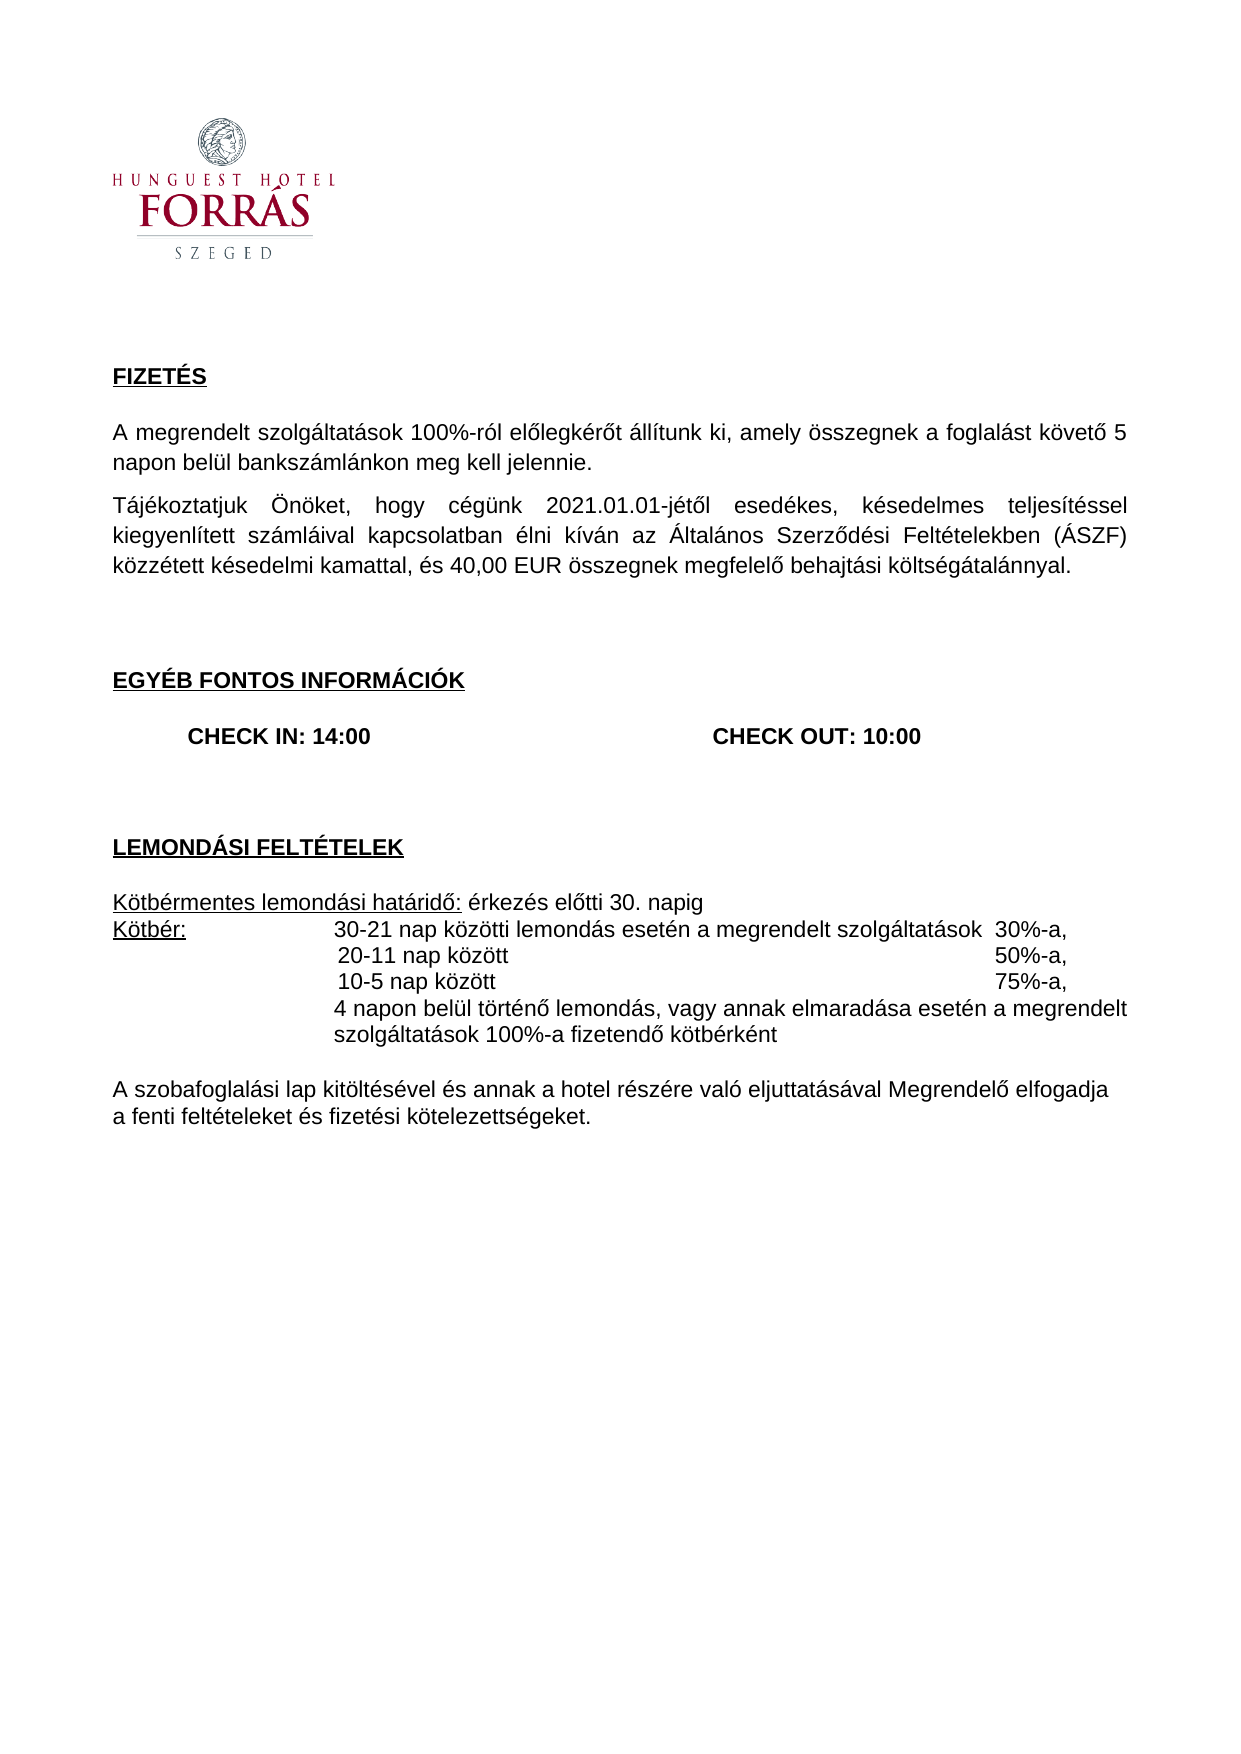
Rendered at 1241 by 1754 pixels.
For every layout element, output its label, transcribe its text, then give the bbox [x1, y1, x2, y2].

text A megrendelt szolgáltatások 100%-ról előlegkérőt állítunk ki, amely összegnek a foglalást követő 5 napon belül bankszámlánkon meg kell jelennie. [112, 419, 1128, 475]
text Kötbérmentes lemondási határidő: érkezés előtti 30. napig [112, 889, 1128, 916]
picture [112, 118, 335, 259]
text LEMONDÁSI FELTÉTELEK [112, 834, 1128, 860]
text Tájékoztatjuk Önöket, hogy cégünk 2021.01.01-jétől esedékes, késedelmes teljesítéssel kiegyenlített számláival kapcsolatban élni kíván az Általános Szerződési Feltételekben (ÁSZF) közzétett késedelmi kamattal, és 40,00 EUR összegnek megfelelő behajtási költségátalánnyal. [112, 492, 1128, 578]
text 20-11 nap között 50%-a, [112, 942, 1128, 968]
text 10-5 nap között 75%-a, [112, 968, 1128, 994]
text A szobafoglalási lap kitöltésével és annak a hotel részére való eljuttatásával Megrendelő elfogadja a fenti feltételeket és fizetési kötelezettségeket. [112, 1076, 1128, 1129]
text 4 napon belül történő lemondás, vagy annak elmaradása esetén a megrendelt szolgáltatások 100%-a fizetendő kötbérként [334, 994, 1128, 1047]
text CHECK IN: 14:00 CHECK OUT: 10:00 [112, 723, 1128, 749]
text FIZETÉS [112, 363, 1128, 390]
text Kötbér: 30-21 nap közötti lemondás esetén a megrendelt szolgáltatások 30%-a, [112, 916, 1128, 942]
text EGYÉB FONTOS INFORMÁCIÓK [112, 667, 1128, 693]
